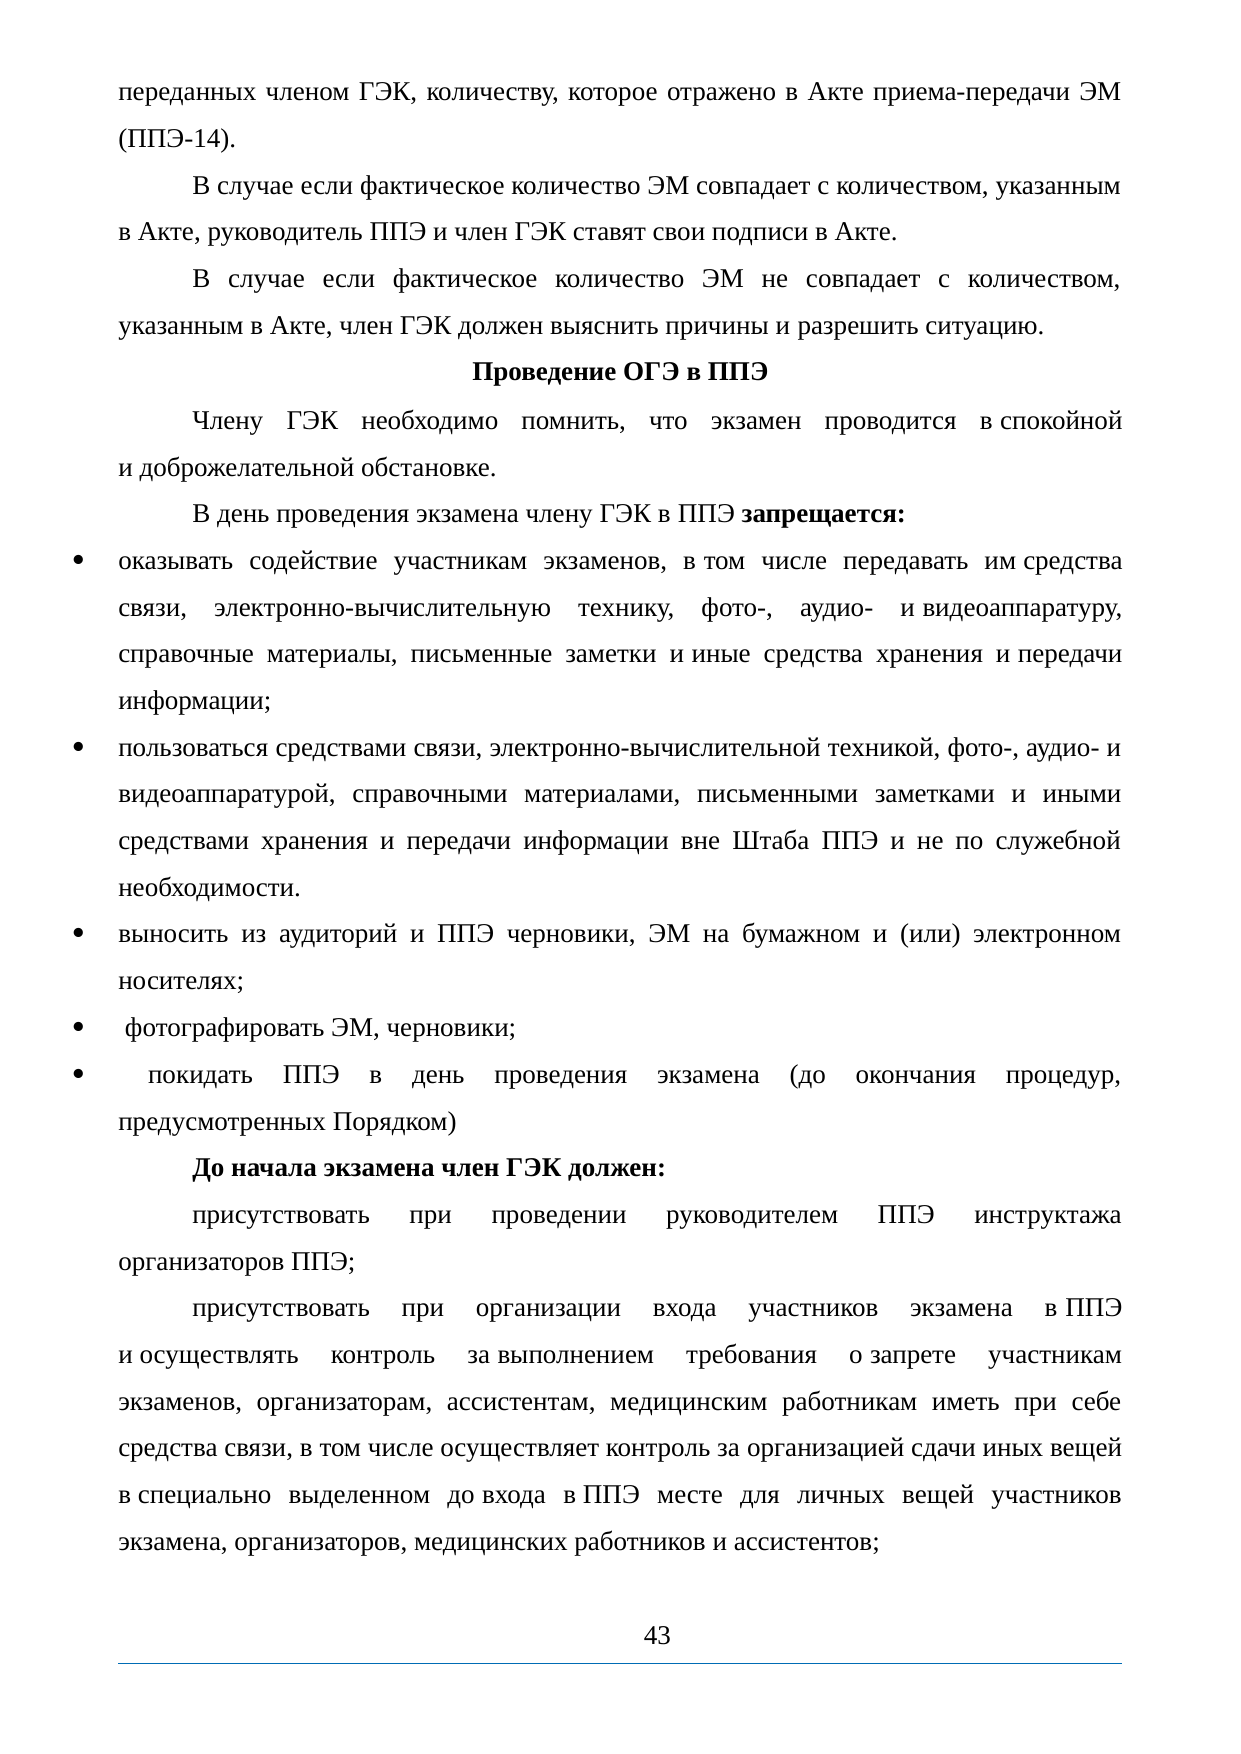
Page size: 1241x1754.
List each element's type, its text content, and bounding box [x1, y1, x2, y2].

text Члену ГЭК необходимо помнить, что экзамен проводится в спокойной и доброжелательной обстановке. [118, 404, 1122, 482]
text В день проведения экзамена члену ГЭК в ППЭ запрещается: [118, 497, 1122, 528]
text присутствовать при организации входа участников экзамена в ППЭ и осуществлять контроль за выполнением требования о запрете участникам экзаменов, организаторам, ассистентам, медицинским работникам иметь при себе средства связи, в том числе осуществляет контроль за организацией сдачи иных вещей в специально выделенном до входа в ППЭ месте для личных вещей участников экзамена, организаторов, медицинских работников и ассистентов; [118, 1291, 1122, 1556]
text В случае если фактическое количество ЭМ не совпадает с количеством, указанным в Акте, член ГЭК должен выяснить причины и разрешить ситуацию. [118, 262, 1122, 340]
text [118, 75, 1122, 153]
list покидать ППЭ в день проведения экзамена (до окончания процедур, предусмотренных Порядком) [74, 1058, 1122, 1136]
text Проведение ОГЭ в ППЭ [118, 355, 1122, 387]
list фотографировать ЭМ, черновики; [74, 1011, 1122, 1042]
text До начала экзамена член ГЭК должен: [118, 1151, 1122, 1182]
list выносить из аудиторий и ППЭ черновики, ЭМ на бумажном и (или) электронном носителях; [74, 918, 1122, 996]
text присутствовать при проведении руководителем ППЭ инструктажа организаторов ППЭ; [118, 1198, 1122, 1276]
list оказывать содействие участникам экзаменов, в том числе передавать им средства связи, электронно-вычислительную технику, фото-, аудио- и видеоаппаратуру, справочные материалы, письменные заметки и иные средства хранения и передачи информации; [74, 544, 1122, 715]
text В случае если фактическое количество ЭМ совпадает с количеством, указанным в Акте, руководитель ППЭ и член ГЭК ставят свои подписи в Акте. [118, 169, 1122, 247]
list пользоваться средствами связи, электронно-вычислительной техникой, фото-, аудио- и видеоаппаратурой, справочными материалами, письменными заметками и иными средствами хранения и передачи информации вне Штаба ППЭ и не по служебной необходимости. [74, 731, 1122, 902]
